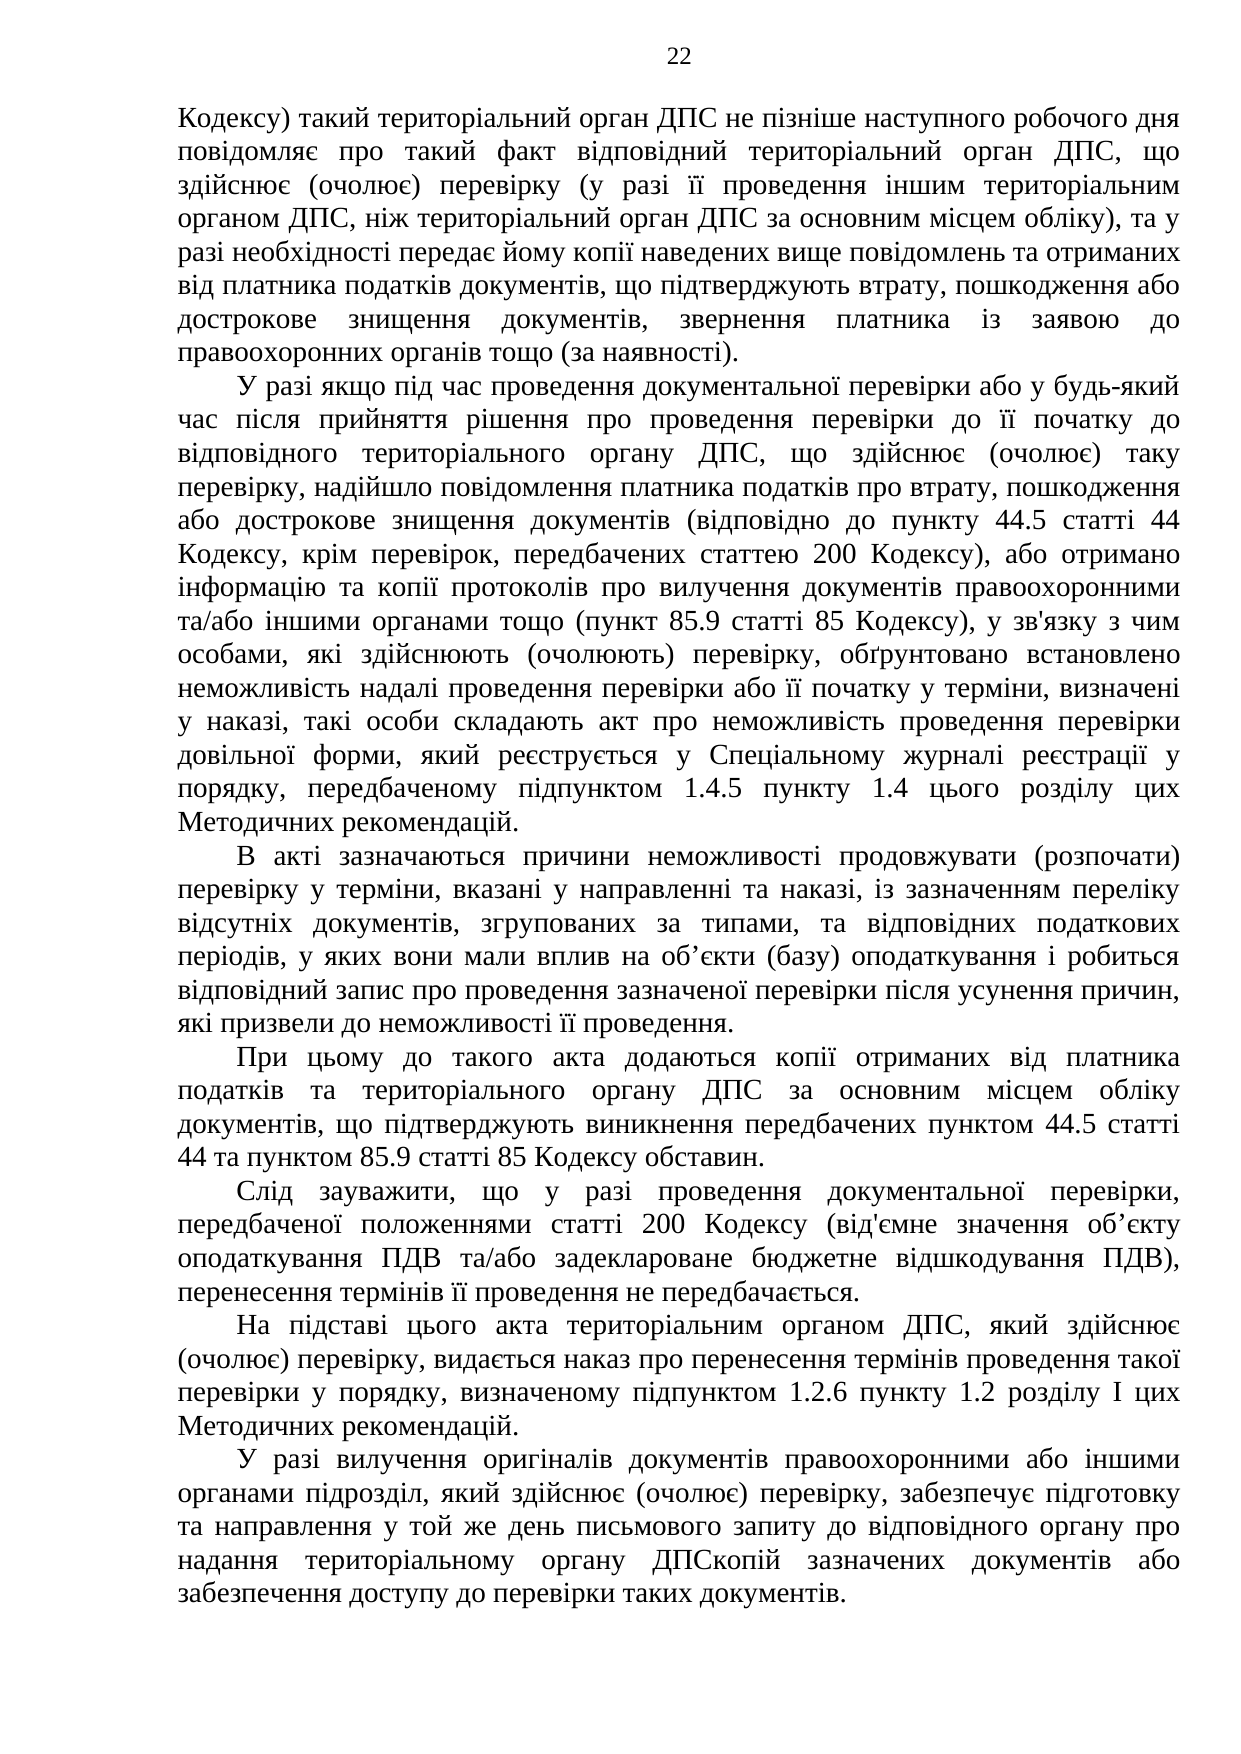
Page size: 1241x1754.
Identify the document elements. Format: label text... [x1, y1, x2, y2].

text При цьому до такого акта додаються копії отриманих від платника податків та територіального органу ДПС за основним місцем обліку документів, що підтверджують виникнення передбачених пунктом 44.5 статті 44 та пунктом 85.9 статті 85 Кодексу обставин. [177, 1039, 1181, 1173]
text У разі вилучення оригіналів документів правоохоронними або іншими органами підрозділ, який здійснює (очолює) перевірку, забезпечує підготовку та направлення у той же день письмового запиту до відповідного органу про надання територіальному органу ДПСкопій зазначених документів або забезпечення доступу до перевірки таких документів. [177, 1441, 1181, 1609]
text Слід зауважити, що у разі проведення документальної перевірки, передбаченої положеннями статті 200 Кодексу (від'ємне значення об’єкту оподаткування ПДВ та/або задеклароване бюджетне відшкодування ПДВ), перенесення термінів її проведення не передбачається. [177, 1173, 1181, 1307]
text На підставі цього акта територіальним органом ДПС, який здійснює (очолює) перевірку, видається наказ про перенесення термінів проведення такої перевірки у порядку, визначеному підпунктом 1.2.6 пункту 1.2 розділу I цих Методичних рекомендацій. [177, 1307, 1181, 1441]
text В акті зазначаються причини неможливості продовжувати (розпочати) перевірку у терміни, вказані у направленні та наказі, із зазначенням переліку відсутніх документів, згрупованих за типами, та відповідних податкових періодів, у яких вони мали вплив на об’єкти (базу) оподаткування і робиться відповідний запис про проведення зазначеної перевірки після усунення причин, які призвели до неможливості її проведення. [177, 838, 1181, 1039]
text У разі якщо під час проведення документальної перевірки або у будь-який час після прийняття рішення про проведення перевірки до її початку до відповідного територіального органу ДПС, що здійснює (очолює) таку перевірку, надійшло повідомлення платника податків про втрату, пошкодження або дострокове знищення документів (відповідно до пункту 44.5 статті 44 Кодексу, крім перевірок, передбачених статтею 200 Кодексу), або отримано інформацію та копії протоколів про вилучення документів правоохоронними та/або іншими органами тощо (пункт 85.9 статті 85 Кодексу), у зв'язку з чим особами, які здійснюють (очолюють) перевірку, обґрунтовано встановлено неможливість надалі проведення перевірки або її початку у терміни, визначені у наказі, такі особи складають акт про неможливість проведення перевірки довільної форми, який реєструється у Спеціальному журналі реєстрації у порядку, передбаченому підпунктом 1.4.5 пункту 1.4 цього розділу цих Методичних рекомендацій. [177, 368, 1181, 838]
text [177, 100, 1181, 368]
